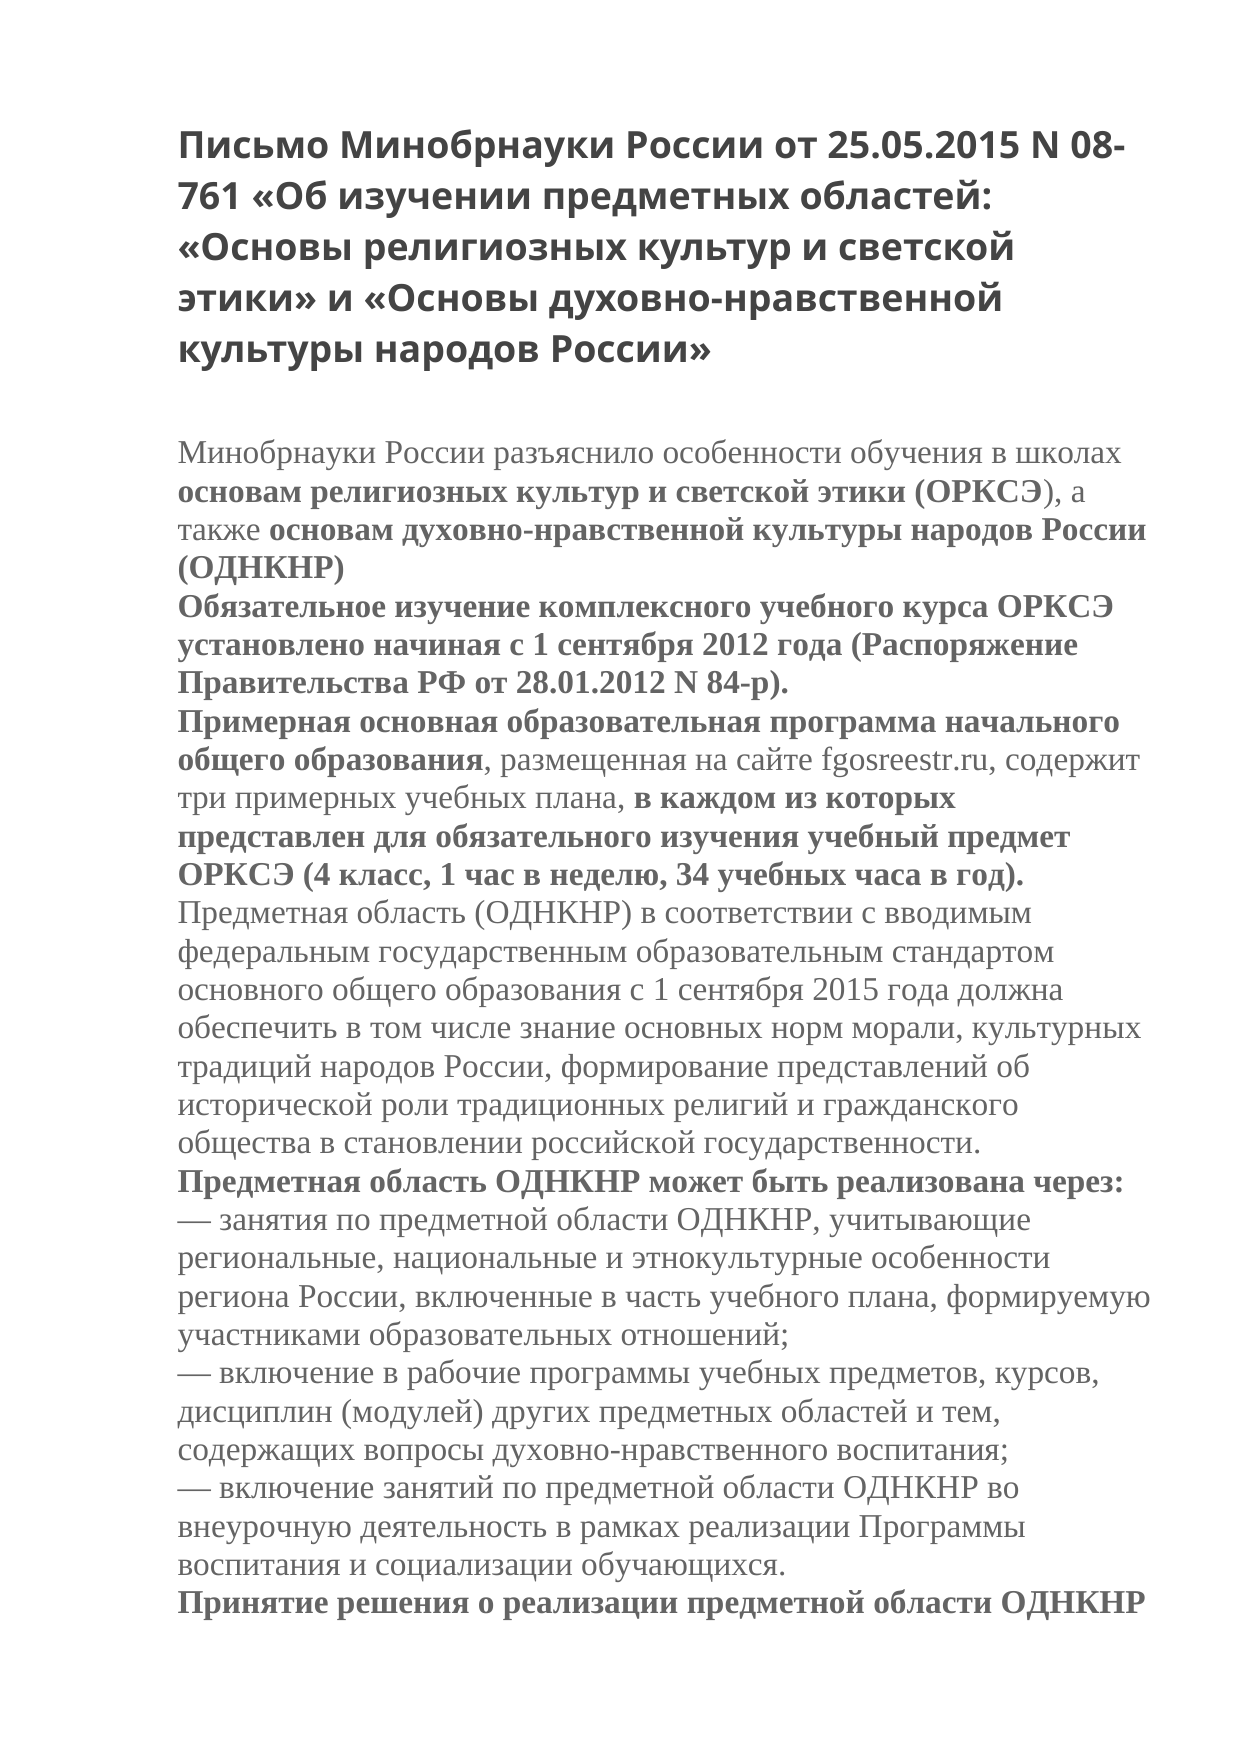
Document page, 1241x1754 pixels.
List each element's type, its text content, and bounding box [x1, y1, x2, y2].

text Письмо Минобрнауки России от 25.05.2015 N 08-761 «Об изучении предметных областей: «Основы религиозных культур и светской этики» и «Основы духовно-нравственной культуры народов России» [177, 118, 1152, 373]
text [177, 433, 1152, 1621]
